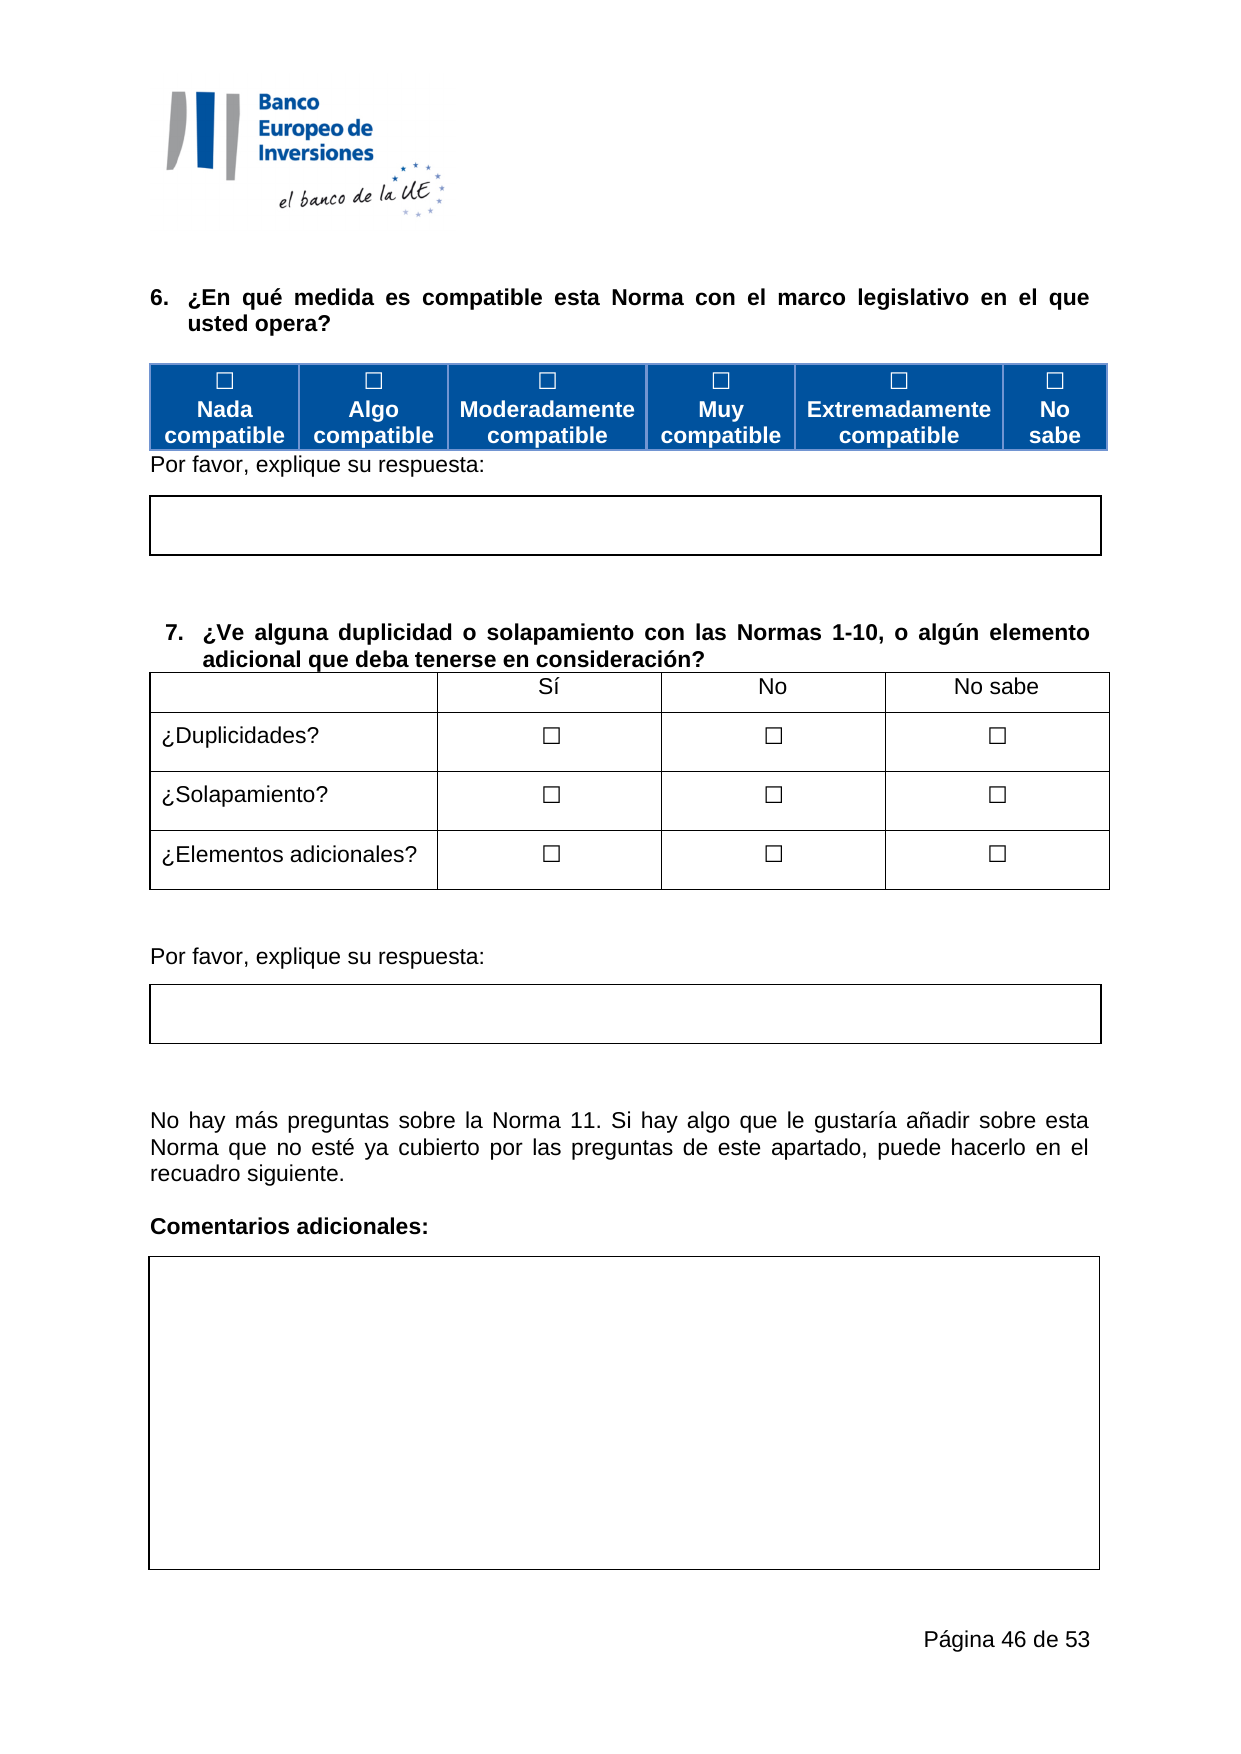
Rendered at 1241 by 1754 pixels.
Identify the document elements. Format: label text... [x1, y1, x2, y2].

table_cell ¿Duplicidades? [151, 713, 437, 771]
list ¿En qué medida es compatible esta Norma con el marco legislativo en el que usted opera? [150, 284, 1090, 336]
table_header No sabe [1004, 365, 1106, 449]
text No hay más preguntas sobre la Norma 11. Si hay algo que le gustaría añadir sobre esta Norma que no esté ya cubierto por las preguntas de este apartado, puede hacerlo en el recuadro siguiente. [150, 1107, 1090, 1187]
table_cell ¿Elementos adicionales? [151, 831, 437, 889]
text Por favor, explique su respuesta: [150, 451, 1090, 477]
table_header Algo compatible [300, 365, 447, 449]
table_header No sabe [886, 673, 1109, 712]
table_header Moderadamente compatible [449, 365, 645, 449]
table_header [151, 673, 437, 712]
table_header No [662, 673, 885, 712]
text Por favor, explique su respuesta: [150, 943, 1090, 969]
table_header Muy compatible [648, 365, 794, 449]
table_cell [886, 831, 1109, 889]
table_header Sí [438, 673, 661, 712]
list ¿Ve alguna duplicidad o solapamiento con las Normas 1-10, o algún elemento adicional que deba tenerse en consideración? [165, 619, 1090, 672]
table_header Extremadamente compatible [796, 365, 1002, 449]
table_cell ¿Solapamiento? [151, 772, 437, 830]
picture [150, 73, 457, 231]
text Comentarios adicionales: [150, 1213, 1090, 1239]
table_header Nada compatible [151, 365, 298, 449]
